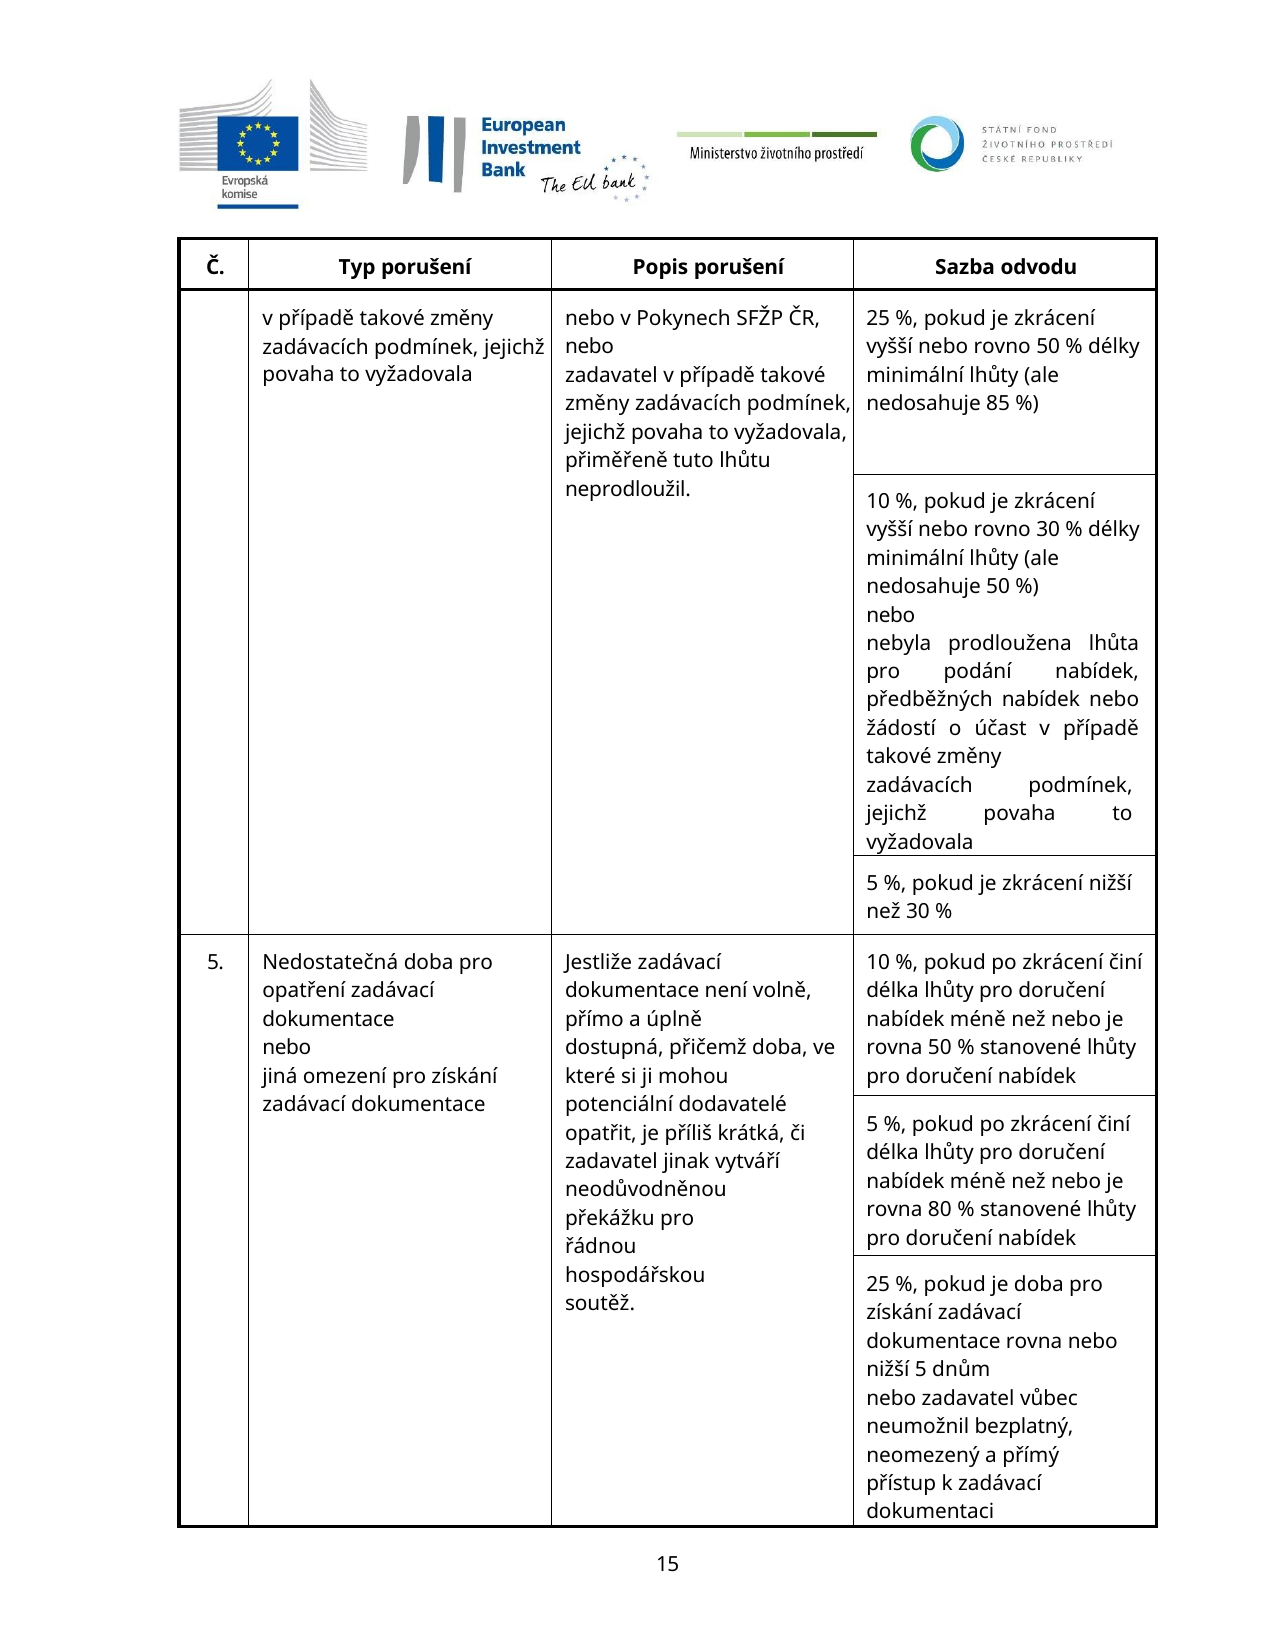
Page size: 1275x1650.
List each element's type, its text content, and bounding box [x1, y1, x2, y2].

table_cell nebo v Pokynech SFŽP ČR, nebo zadavatel v případě takové změny zadávacích podmínek, jejichž povaha to vyžadovala, přiměřeně tuto lhůtu neprodloužil. [552, 291, 853, 934]
table_header Popis porušení [552, 240, 853, 288]
table_header Typ porušení [249, 240, 551, 288]
table_cell Jestliže zadávací dokumentace není volně, přímo a úplně dostupná, přičemž doba, ve které si ji mohou potenciální dodavatelé opatřit, je příliš krátká, či zadavatel jinak vytváří neodůvodněnou překážku pro řádnou hospodářskou soutěž. [552, 935, 853, 1525]
table_cell 10 %, pokud po zkrácení činí délka lhůty pro doručení nabídek méně než nebo je rovna 50 % stanovené lhůty pro doručení nabídek [854, 935, 1155, 1095]
table_cell v případě takové změny zadávacích podmínek, jejichž povaha to vyžadovala [249, 291, 551, 934]
table_cell 5 %, pokud je zkrácení nižší než 30 % [854, 856, 1155, 934]
table_cell 5. [181, 935, 248, 1525]
table_cell 5 %, pokud po zkrácení činí délka lhůty pro doručení nabídek méně než nebo je rovna 80 % stanovené lhůty pro doručení nabídek [854, 1096, 1155, 1255]
table_cell Nedostatečná doba pro opatření zadávací dokumentace nebo jiná omezení pro získání zadávací dokumentace [249, 935, 551, 1525]
table_cell [181, 291, 248, 934]
table_header Č. [181, 240, 248, 288]
table_cell 25 %, pokud je zkrácení vyšší nebo rovno 50 % délky minimální lhůty (ale nedosahuje 85 %) [854, 291, 1155, 473]
table_header Sazba odvodu [854, 240, 1155, 288]
table_cell 10 %, pokud je zkrácení vyšší nebo rovno 30 % délky minimální lhůty (ale nedosahuje 50 %) nebo nebyla prodloužena lhůta pro podání nabídek, předběžných nabídek nebo žádostí o účast v případě takové změny zadávacích podmínek, jejichž povaha to vyžadovala [854, 475, 1155, 855]
picture [177, 73, 1115, 213]
